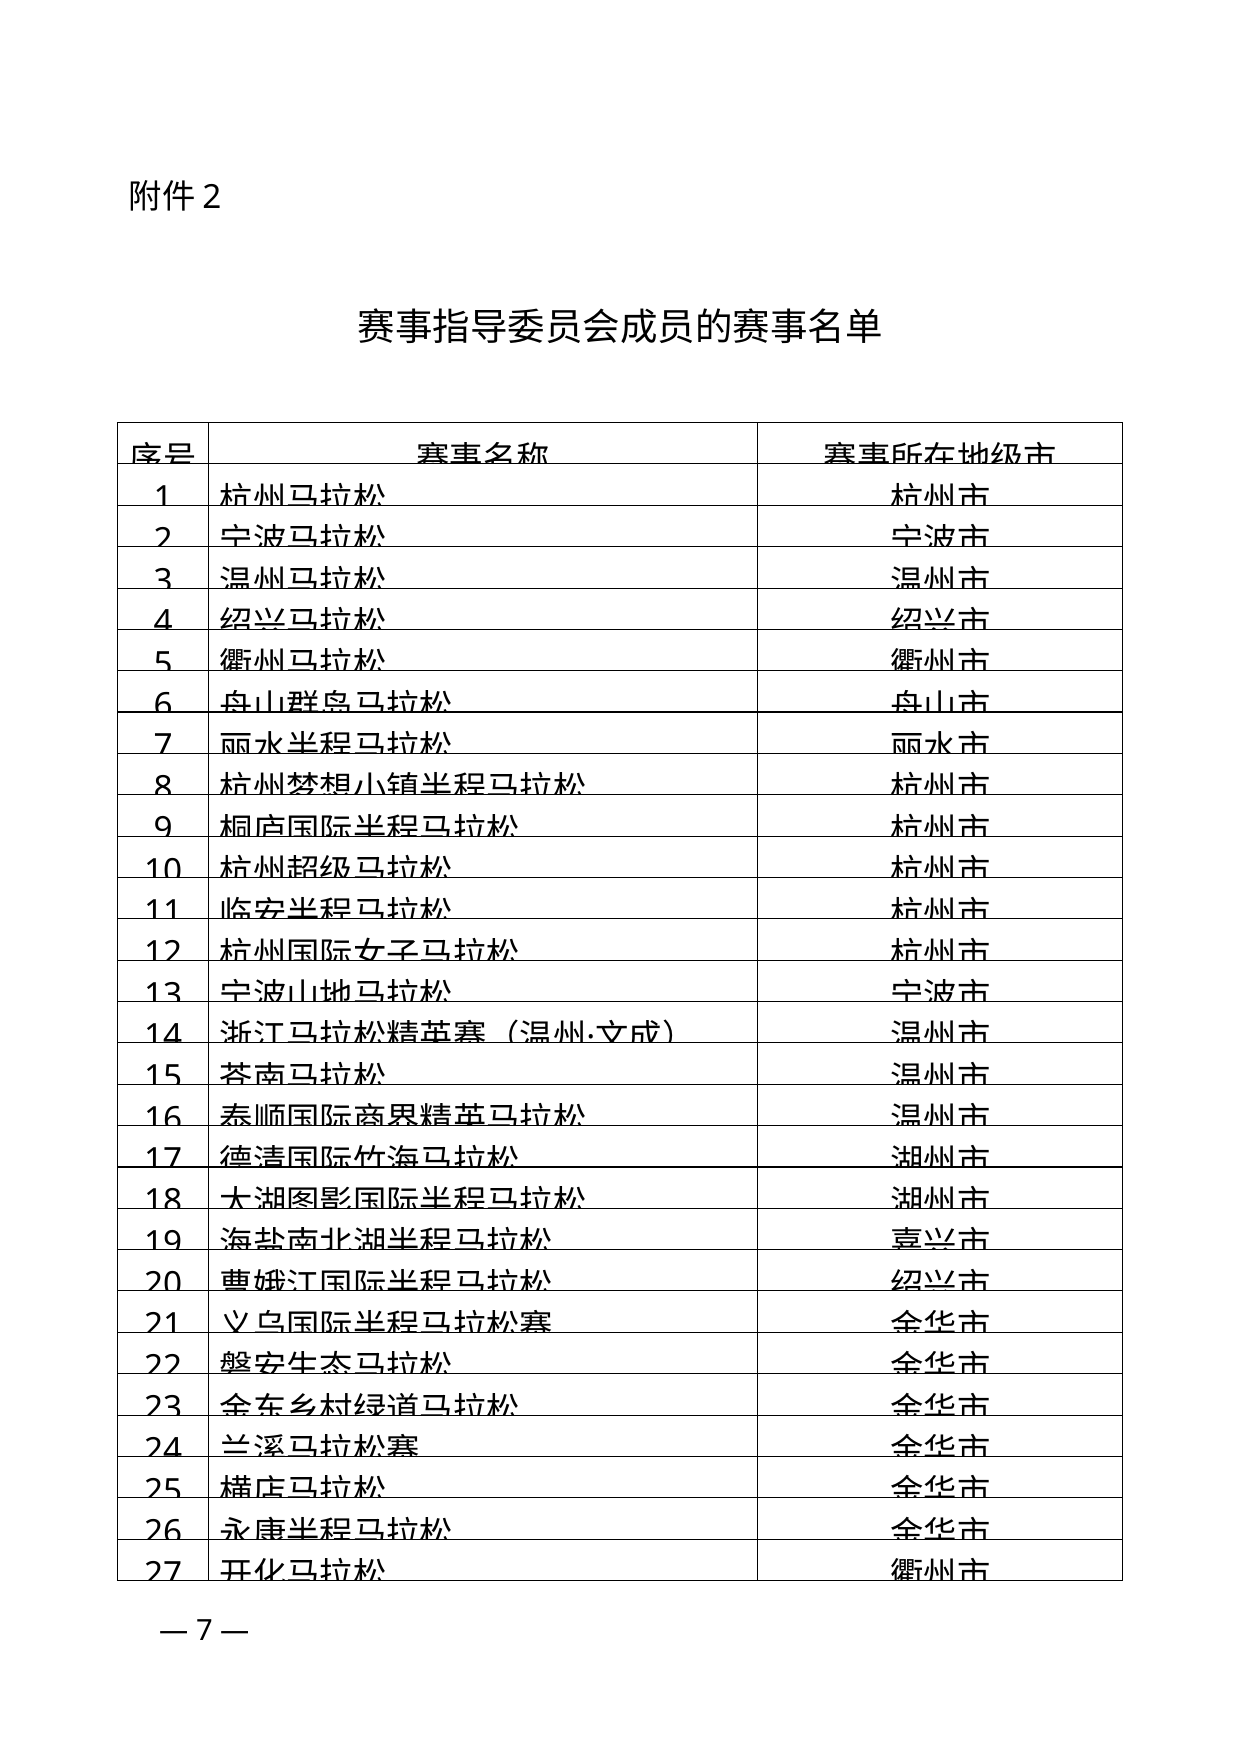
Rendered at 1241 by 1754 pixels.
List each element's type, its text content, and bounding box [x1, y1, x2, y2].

table_cell 2 [118, 506, 208, 546]
table_cell 杭州国际女子马拉松 [209, 919, 757, 959]
table_cell 7 [118, 713, 208, 753]
table_cell 26 [118, 1498, 208, 1538]
table_cell 义乌国际半程马拉松赛 [209, 1291, 757, 1332]
table_cell 杭州市 [758, 464, 1122, 505]
table_cell 温州市 [758, 547, 1122, 587]
table_cell 桐庐国际半程马拉松 [209, 795, 757, 836]
table_cell 绍兴市 [758, 1250, 1122, 1290]
table_cell 宁波市 [758, 961, 1122, 1001]
table_cell 永康半程马拉松 [209, 1498, 757, 1538]
table_cell 苍南马拉松 [209, 1043, 757, 1084]
table_cell 宁波山地马拉松 [209, 961, 757, 1001]
table_cell 金华市 [758, 1498, 1122, 1538]
table_cell 25 [118, 1457, 208, 1497]
text 附件2 [129, 162, 1111, 227]
table_cell 22 [118, 1333, 208, 1373]
table_cell 金东乡村绿道马拉松 [209, 1374, 757, 1414]
table_cell 杭州马拉松 [209, 464, 757, 505]
table_cell 5 [118, 630, 208, 670]
table_cell 杭州梦想小镇半程马拉松 [209, 754, 757, 794]
table_cell 3 [118, 547, 208, 587]
table_cell 6 [118, 671, 208, 711]
table_cell 舟山市 [758, 671, 1122, 711]
table_cell 嘉兴市 [758, 1209, 1122, 1249]
table_cell 24 [118, 1416, 208, 1456]
table_cell 衢州市 [758, 630, 1122, 670]
table_cell 4 [118, 589, 208, 629]
table_cell 18 [118, 1168, 208, 1208]
table_cell 14 [118, 1002, 208, 1042]
table_cell 绍兴马拉松 [209, 589, 757, 629]
table_cell 温州马拉松 [209, 547, 757, 587]
table_cell 绍兴市 [758, 589, 1122, 629]
table_cell 12 [118, 919, 208, 959]
table_cell 衢州市 [758, 1540, 1122, 1580]
table_cell 杭州市 [758, 878, 1122, 918]
table_cell 磐安生态马拉松 [209, 1333, 757, 1373]
table_cell 温州市 [758, 1085, 1122, 1125]
table_cell 13 [118, 961, 208, 1001]
table_cell 浙江马拉松精英赛（温州·文成） [209, 1002, 757, 1042]
table_cell 临安半程马拉松 [209, 878, 757, 918]
table_cell 10 [118, 837, 208, 877]
table_cell 金华市 [758, 1416, 1122, 1456]
table_cell 太湖图影国际半程马拉松 [209, 1168, 757, 1208]
table_cell 杭州市 [758, 795, 1122, 836]
text 赛事指导委员会成员的赛事名单 [129, 292, 1111, 357]
table_cell 兰溪马拉松赛 [209, 1416, 757, 1456]
table_cell 16 [118, 1085, 208, 1125]
table_cell 海盐南北湖半程马拉松 [209, 1209, 757, 1249]
table_cell 杭州市 [758, 919, 1122, 959]
table_cell 1 [118, 464, 208, 505]
table_cell 温州市 [758, 1043, 1122, 1084]
table_cell 金华市 [758, 1457, 1122, 1497]
table_cell 宁波市 [758, 506, 1122, 546]
table_cell 金华市 [758, 1333, 1122, 1373]
table_cell 丽水半程马拉松 [209, 713, 757, 753]
table_cell 金华市 [758, 1374, 1122, 1414]
table_cell 20 [118, 1250, 208, 1290]
table_cell 宁波马拉松 [209, 506, 757, 546]
table_cell 衢州马拉松 [209, 630, 757, 670]
table_cell 27 [118, 1540, 208, 1580]
table_cell 15 [118, 1043, 208, 1084]
table_cell 杭州市 [758, 837, 1122, 877]
table_cell 泰顺国际商界精英马拉松 [209, 1085, 757, 1125]
table_cell 曹娥江国际半程马拉松 [209, 1250, 757, 1290]
table_cell 11 [118, 878, 208, 918]
table_cell 21 [118, 1291, 208, 1332]
table_header 序号 [118, 423, 208, 463]
table_cell 杭州超级马拉松 [209, 837, 757, 877]
table_cell 19 [118, 1209, 208, 1249]
table_cell 17 [118, 1126, 208, 1166]
table_cell 德清国际竹海马拉松 [209, 1126, 757, 1166]
table_cell 杭州市 [758, 754, 1122, 794]
table_cell 开化马拉松 [209, 1540, 757, 1580]
table_cell 温州市 [758, 1002, 1122, 1042]
table_cell 8 [118, 754, 208, 794]
table_cell 丽水市 [758, 713, 1122, 753]
table_cell 湖州市 [758, 1126, 1122, 1166]
table_cell 9 [118, 795, 208, 836]
table_cell 金华市 [758, 1291, 1122, 1332]
table_cell 湖州市 [758, 1168, 1122, 1208]
table_header 赛事名称 [209, 423, 757, 463]
table_cell 横店马拉松 [209, 1457, 757, 1497]
table_cell 舟山群岛马拉松 [209, 671, 757, 711]
table_header 赛事所在地级市 [758, 423, 1122, 463]
table_cell 23 [118, 1374, 208, 1414]
